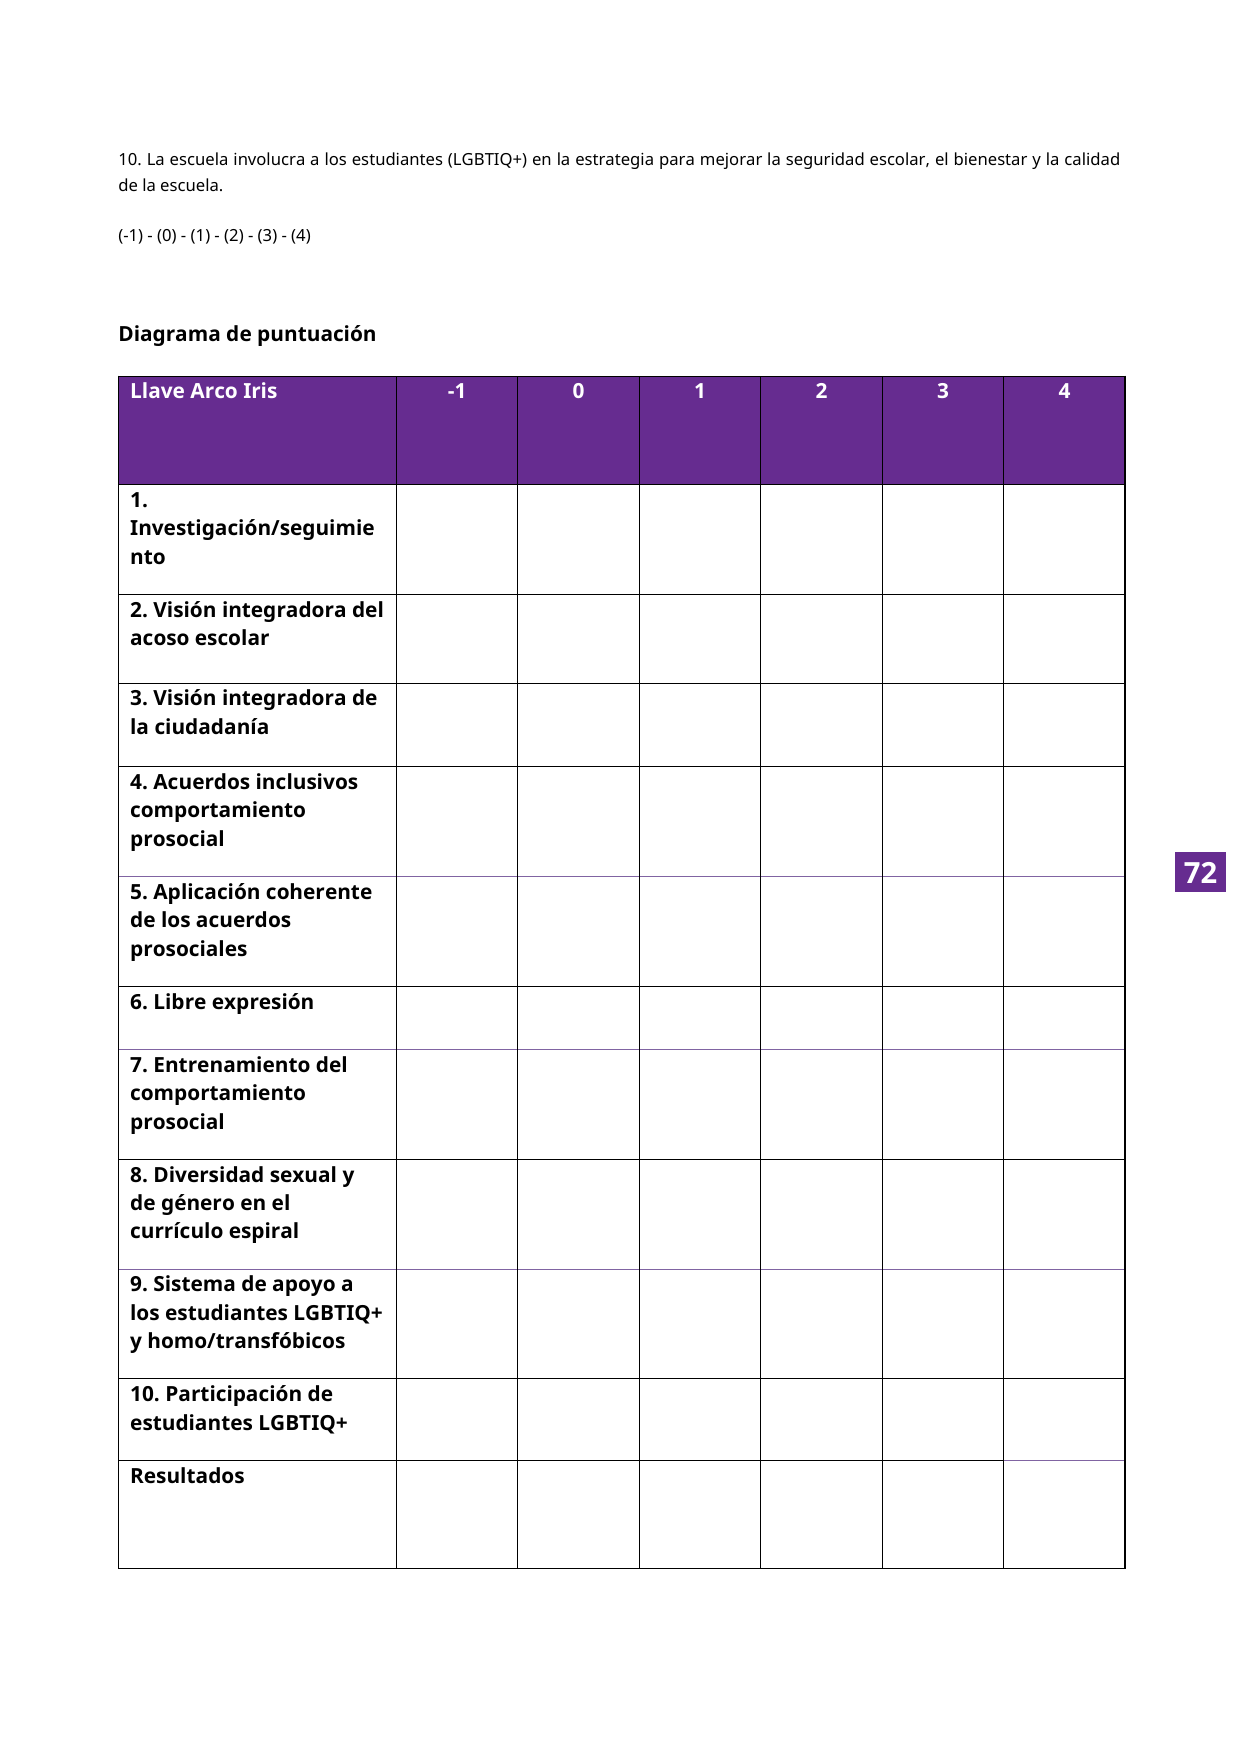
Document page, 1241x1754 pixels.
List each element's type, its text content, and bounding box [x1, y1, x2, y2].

table_cell [397, 684, 517, 766]
table_cell [518, 684, 639, 766]
table_cell [761, 1160, 882, 1268]
text 10. La escuela involucra a los estudiantes (LGBTIQ+) en la estrategia para mejorar la seguridad escolar, el bienestar y la calidad de la escuela. [118, 148, 1122, 196]
table_header 2 [761, 377, 882, 484]
table_cell [397, 1050, 517, 1159]
table_cell 4. Acuerdos inclusivos comportamiento prosocial [119, 767, 396, 876]
table_cell [397, 595, 517, 682]
table_cell [397, 987, 517, 1049]
table_cell [640, 1050, 760, 1159]
table_cell [640, 1461, 760, 1568]
table_cell [883, 1050, 1003, 1159]
table_cell [883, 987, 1003, 1049]
table_cell [640, 1160, 760, 1268]
table_cell 8. Diversidad sexual y de género en el currículo espiral [119, 1160, 396, 1268]
table_cell 1. Investigación/seguimiento [119, 485, 396, 594]
table_cell 3. Visión integradora de la ciudadanía [119, 684, 396, 766]
table_cell [761, 1050, 882, 1159]
table_cell [640, 767, 760, 876]
table_cell [883, 877, 1003, 986]
table_cell [883, 767, 1003, 876]
table_cell 10. Participación de estudiantes LGBTIQ+ [119, 1379, 396, 1460]
table_cell [640, 1270, 760, 1378]
table_cell [883, 1160, 1003, 1268]
table_cell [397, 767, 517, 876]
table_cell 5. Aplicación coherente de los acuerdos prosociales [119, 877, 396, 986]
table_cell 2. Visión integradora del acoso escolar [119, 595, 396, 682]
table_header 1 [640, 377, 760, 484]
table_cell [518, 987, 639, 1049]
table_cell [883, 1461, 1003, 1568]
table_cell [761, 987, 882, 1049]
table_cell 9. Sistema de apoyo a los estudiantes LGBTIQ+ y homo/transfóbicos [119, 1270, 396, 1378]
table_cell [761, 877, 882, 986]
table_cell Resultados [119, 1461, 396, 1568]
table_cell [883, 485, 1003, 594]
table_cell [1004, 987, 1124, 1049]
table_cell [761, 684, 882, 766]
table_cell 6. Libre expresión [119, 987, 396, 1049]
table_header Llave Arco Iris [119, 377, 396, 484]
table_cell [518, 485, 639, 594]
table_cell [761, 485, 882, 594]
table_header 0 [518, 377, 639, 484]
table_cell [1004, 1160, 1124, 1268]
table_cell [518, 1050, 639, 1159]
table_cell [883, 1379, 1003, 1460]
table_cell [640, 987, 760, 1049]
table_cell 7. Entrenamiento del comportamiento prosocial [119, 1050, 396, 1159]
table_cell [1004, 877, 1124, 986]
table_cell [1004, 595, 1124, 682]
table_cell [640, 595, 760, 682]
table_cell [397, 1160, 517, 1268]
table_cell [1004, 1270, 1124, 1378]
table_cell [1004, 1461, 1124, 1568]
table_cell [397, 1379, 517, 1460]
table_cell [883, 595, 1003, 682]
table_cell [1004, 485, 1124, 594]
table_cell [640, 877, 760, 986]
text (-1) - (0) - (1) - (2) - (3) - (4) [118, 223, 1122, 246]
table_cell [518, 1270, 639, 1378]
table_cell [640, 1379, 760, 1460]
table_cell [1004, 1379, 1124, 1460]
table_cell [518, 1379, 639, 1460]
table_cell [397, 877, 517, 986]
table_cell [518, 767, 639, 876]
table_cell [883, 1270, 1003, 1378]
table_header -1 [397, 377, 517, 484]
table_cell [761, 1379, 882, 1460]
table_cell [518, 1160, 639, 1268]
table_cell [640, 684, 760, 766]
table_header 3 [883, 377, 1003, 484]
table_cell [883, 684, 1003, 766]
table_cell [761, 1270, 882, 1378]
table_cell [761, 767, 882, 876]
table_cell [640, 485, 760, 594]
table_cell [1004, 1050, 1124, 1159]
table_cell [397, 1461, 517, 1568]
table_cell [1004, 684, 1124, 766]
table_cell [518, 595, 639, 682]
table_cell [518, 877, 639, 986]
table_cell [397, 485, 517, 594]
table_header 4 [1004, 377, 1124, 484]
table_cell [761, 1461, 882, 1568]
text Diagrama de puntuación [118, 319, 1122, 348]
table_cell [761, 595, 882, 682]
table_cell [1004, 767, 1124, 876]
table_cell [397, 1270, 517, 1378]
table_cell [518, 1461, 639, 1568]
